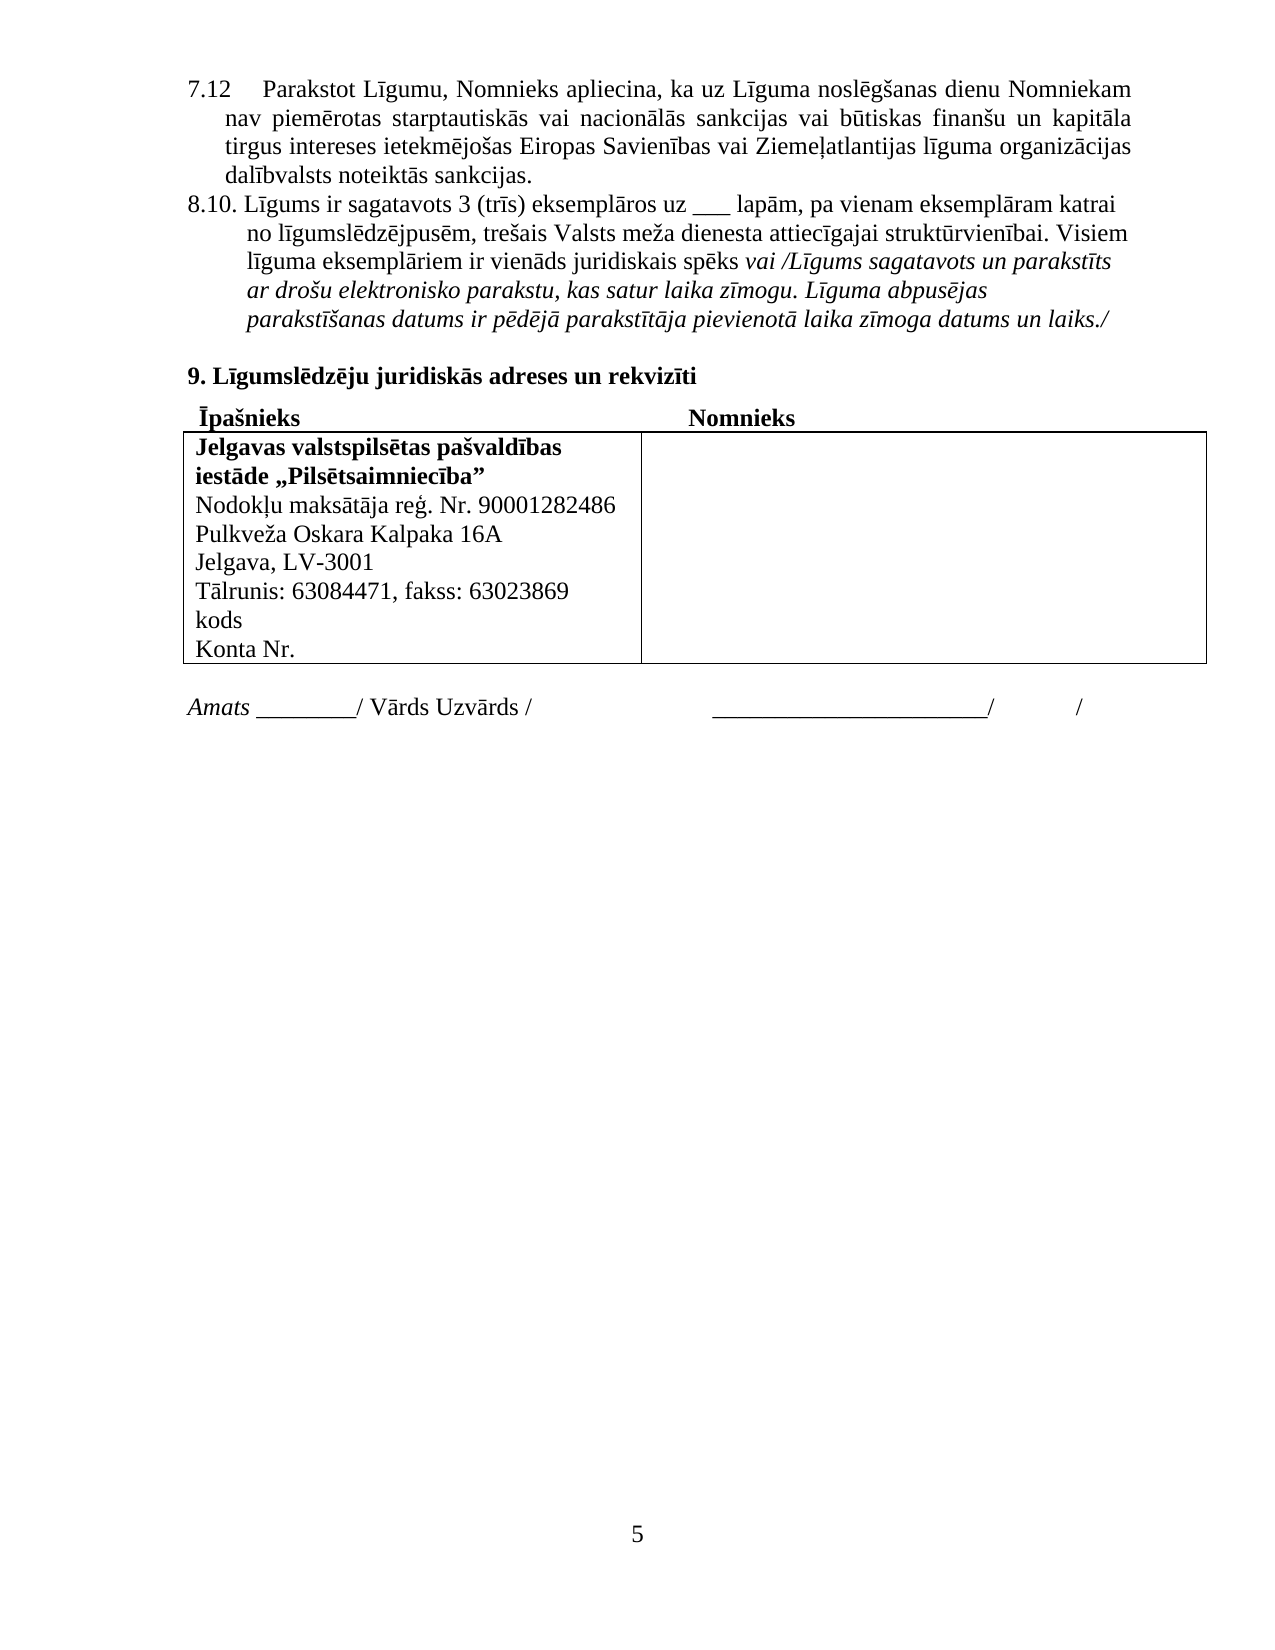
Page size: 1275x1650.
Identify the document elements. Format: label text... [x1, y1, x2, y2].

table_cell [642, 433, 1206, 662]
text Amats ________/ Vārds Uzvārds / ______________________/ / [187, 692, 1087, 721]
table_header Nomnieks [677, 390, 858, 431]
table_cell Jelgavas valstspilsētas pašvaldības iestāde „Pilsētsaimniecība” Nodokļu maksātāja reģ. Nr. 90001282486 Pulkveža Oskara Kalpaka 16A Jelgava, LV-3001 Tālrunis: 63084471, fakss: 63023869 kods Konta Nr. [184, 433, 641, 662]
text 9. Līgumslēdzēju juridiskās adreses un rekvizīti [187, 361, 1132, 390]
text 8.10. Līgums ir sagatavots 3 (trīs) eksemplāros uz ___ lapām, pa vienam eksemplāram katrai no līgumslēdzējpusēm, trešais Valsts meža dienesta attiecīgajai struktūrvienībai. Visiem līguma eksemplāriem ir vienāds juridiskais spēks vai /Līgums sagatavots un parakstīts ar drošu elektronisko parakstu, kas satur laika zīmogu. Līguma abpusējas parakstīšanas datums ir pēdējā parakstītāja pievienotā laika zīmoga datums un laiks./ [187, 189, 1132, 333]
table_header Īpašnieks [188, 390, 677, 431]
list Parakstot Līgumu, Nomnieks apliecina, ka uz Līguma noslēgšanas dienu Nomniekam nav piemērotas starptautiskās vai nacionālās sankcijas vai būtiskas finanšu un kapitāla tirgus intereses ietekmējošas Eiropas Savienības vai Ziemeļatlantijas līguma organizācijas dalībvalsts noteiktās sankcijas. [187, 74, 1132, 189]
